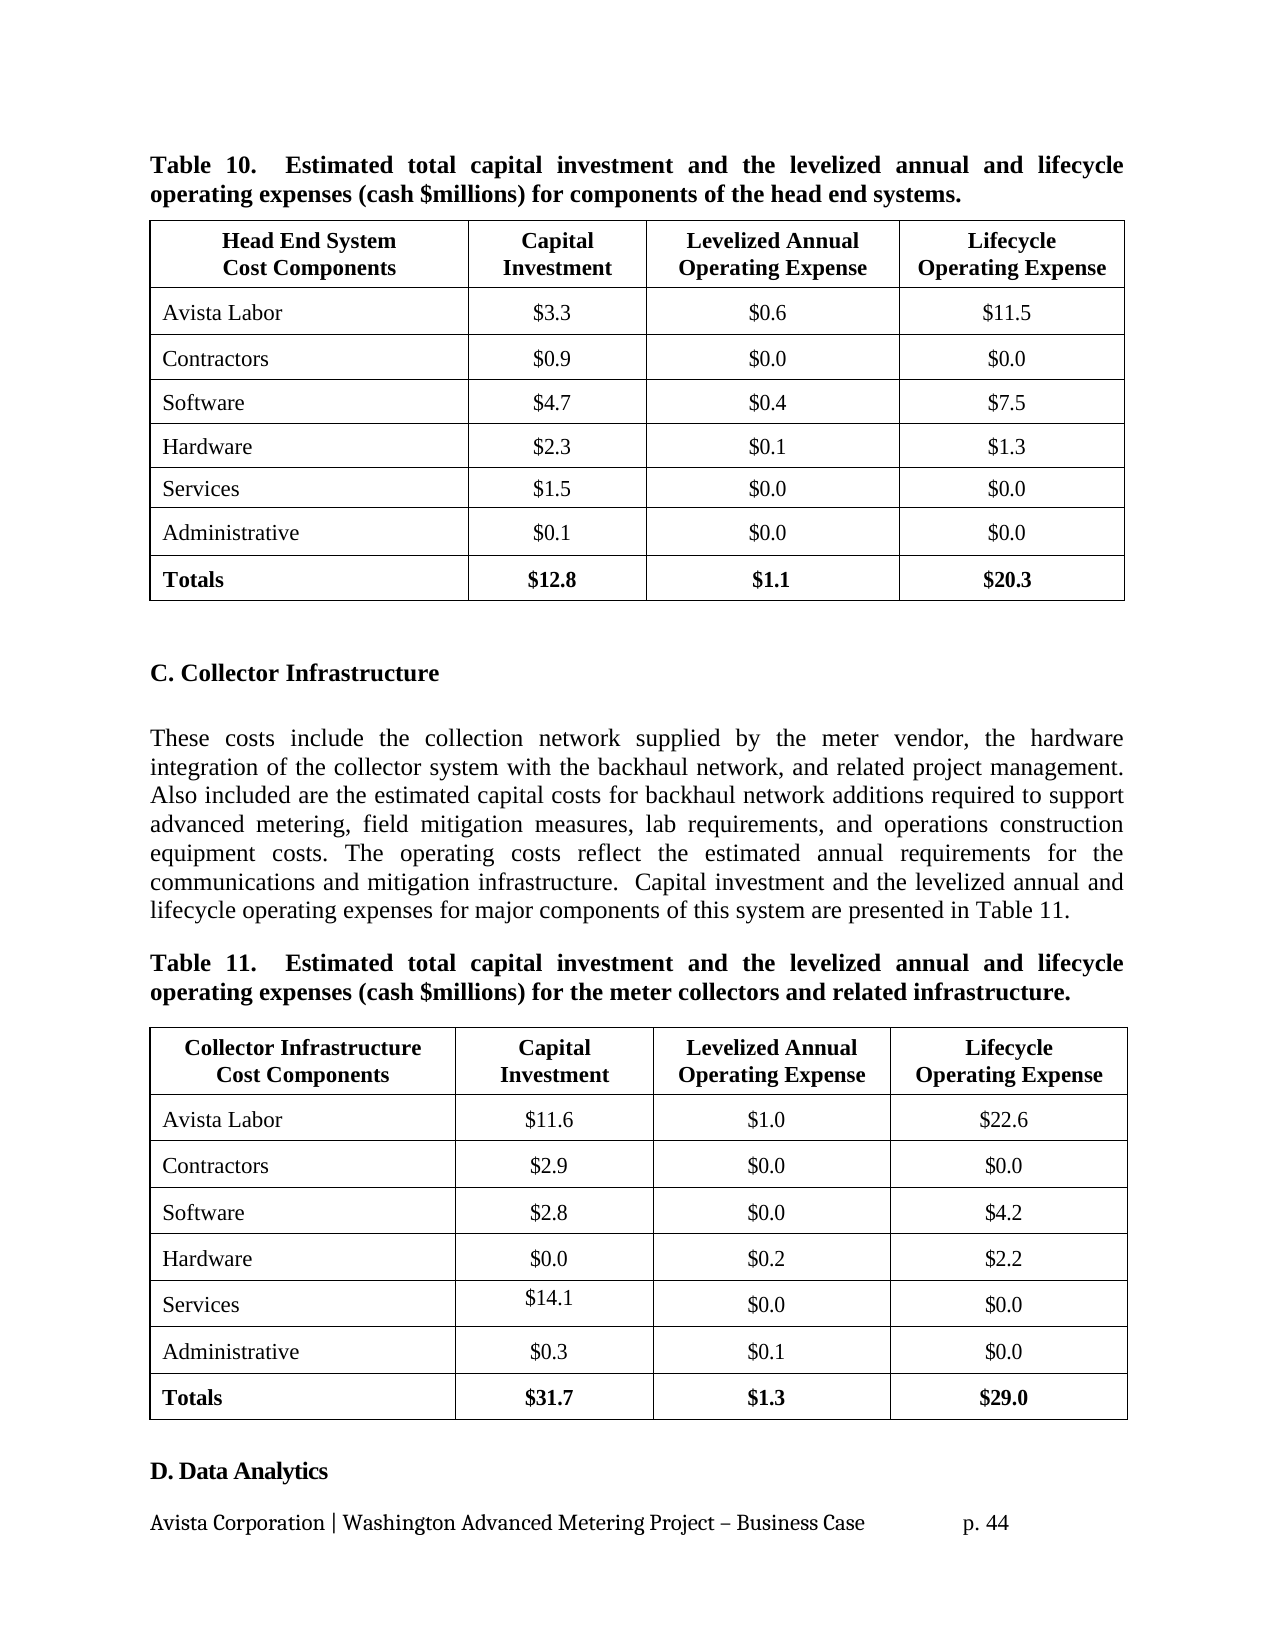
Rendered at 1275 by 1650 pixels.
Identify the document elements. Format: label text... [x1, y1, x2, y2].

table_cell $1.3 [900, 424, 1124, 467]
table_cell $0.0 [654, 1188, 890, 1233]
table_cell Totals [151, 556, 468, 600]
table_cell $1.0 [654, 1095, 890, 1140]
table_header Levelized Annual Operating Expense [654, 1028, 890, 1094]
table_cell $22.6 [891, 1095, 1127, 1140]
table_cell Administrative [151, 508, 468, 554]
table_cell $0.0 [900, 508, 1124, 554]
table_cell Avista Labor [151, 1095, 455, 1140]
table_cell $1.5 [469, 468, 646, 507]
table_cell $2.2 [891, 1234, 1127, 1279]
table_header Capital Investment [469, 221, 646, 287]
table_cell $0.9 [469, 335, 646, 379]
table_cell $11.5 [900, 288, 1124, 334]
table_cell $0.0 [647, 335, 899, 379]
table_cell $2.3 [469, 424, 646, 467]
table_cell $0.0 [891, 1327, 1127, 1372]
text These costs include the collection network supplied by the meter vendor, the hardware integration of the collector system with the backhaul network, and related project management. Also included are the estimated capital costs for backhaul network additions required to support advanced metering, field mitigation measures, lab requirements, and operations construction equipment costs. The operating costs reflect the estimated annual requirements for the communications and mitigation infrastructure. Capital investment and the levelized annual and lifecycle operating expenses for major components of this system are presented in Table 11. [150, 723, 1125, 924]
table_header Head End System Cost Components [151, 221, 468, 287]
table_cell Totals [151, 1374, 455, 1419]
table_header Collector Infrastructure Cost Components [151, 1028, 455, 1094]
table_cell $0.2 [654, 1234, 890, 1279]
table_cell Software [151, 1188, 455, 1233]
table_cell $7.5 [900, 380, 1124, 422]
table_cell Contractors [151, 335, 468, 379]
table_cell $20.3 [900, 556, 1124, 600]
table_cell Avista Labor [151, 288, 468, 334]
table_cell $0.0 [900, 335, 1124, 379]
table_cell $12.8 [469, 556, 646, 600]
table_cell $0.0 [654, 1141, 890, 1187]
table_cell $0.6 [647, 288, 899, 334]
text Table 10. Estimated total capital investment and the levelized annual and lifecycle operating expenses (cash $millions) for components of the head end systems. [150, 150, 1125, 207]
table_cell $3.3 [469, 288, 646, 334]
table_cell Software [151, 380, 468, 422]
table_cell $4.7 [469, 380, 646, 422]
table_cell $1.1 [647, 556, 899, 600]
table_cell $2.8 [456, 1188, 653, 1233]
table_cell Hardware [151, 424, 468, 467]
table_cell $14.1 [456, 1281, 653, 1326]
text Table 11. Estimated total capital investment and the levelized annual and lifecycle operating expenses (cash $millions) for the meter collectors and related infrastructure. [150, 948, 1125, 1006]
table_cell $0.0 [891, 1281, 1127, 1326]
table_cell $1.3 [654, 1374, 890, 1419]
table_cell $0.0 [647, 508, 899, 554]
text D. Data Analytics [150, 1456, 1125, 1485]
table_cell $0.4 [647, 380, 899, 422]
table_cell $0.0 [900, 468, 1124, 507]
table_header Lifecycle Operating Expense [891, 1028, 1127, 1094]
table_cell $2.9 [456, 1141, 653, 1187]
table_cell $31.7 [456, 1374, 653, 1419]
table_cell $0.0 [456, 1234, 653, 1279]
table_cell Contractors [151, 1141, 455, 1187]
table_cell $0.1 [469, 508, 646, 554]
table_cell Hardware [151, 1234, 455, 1279]
table_header Levelized Annual Operating Expense [647, 221, 899, 287]
table_cell $11.6 [456, 1095, 653, 1140]
table_cell $0.0 [647, 468, 899, 507]
table_cell $0.1 [647, 424, 899, 467]
table_cell Administrative [151, 1327, 455, 1372]
table_cell $0.0 [654, 1281, 890, 1326]
table_cell Services [151, 1281, 455, 1326]
table_header Lifecycle Operating Expense [900, 221, 1124, 287]
table_cell $4.2 [891, 1188, 1127, 1233]
table_header Capital Investment [456, 1028, 653, 1094]
table_cell $0.1 [654, 1327, 890, 1372]
table_cell $0.3 [456, 1327, 653, 1372]
table_cell Services [151, 468, 468, 507]
table_cell $29.0 [891, 1374, 1127, 1419]
table_cell $0.0 [891, 1141, 1127, 1187]
text C. Collector Infrastructure [150, 658, 1125, 687]
